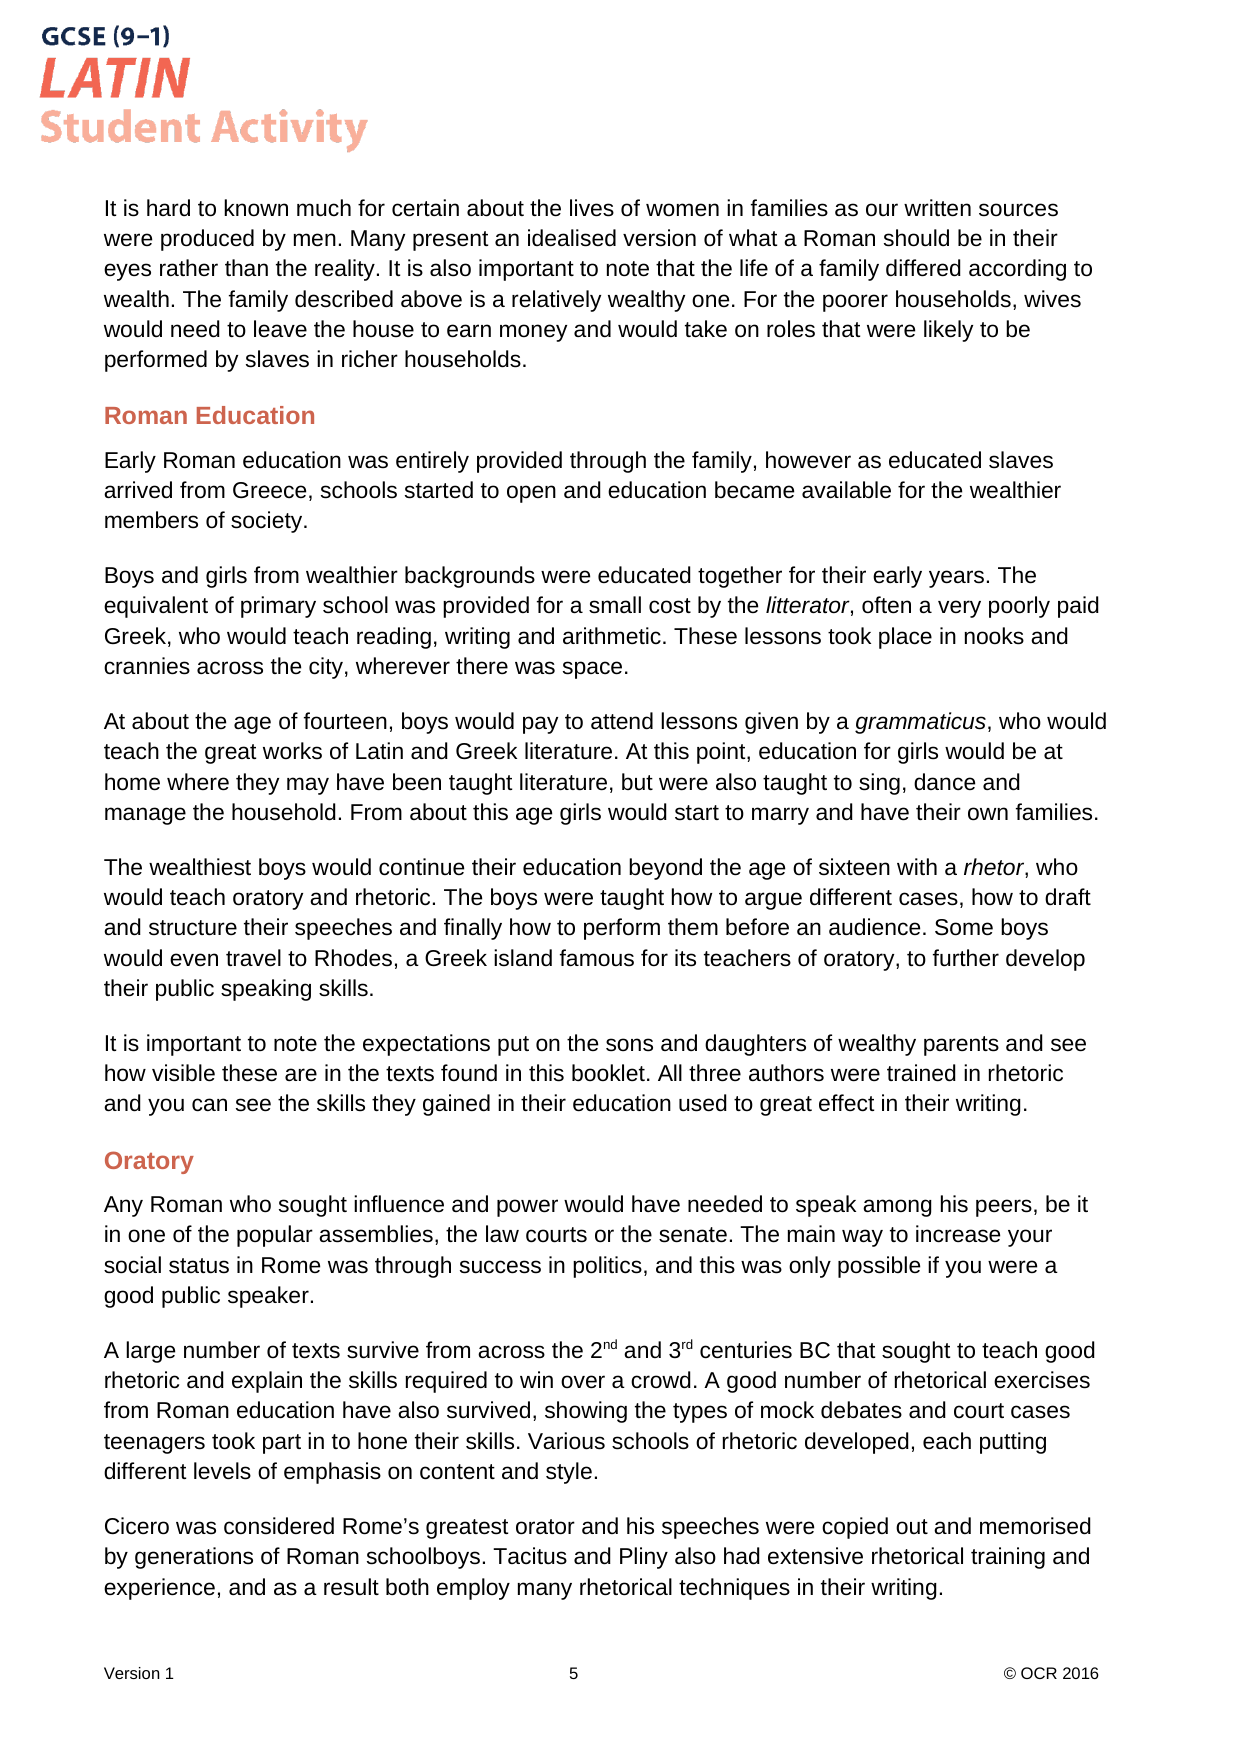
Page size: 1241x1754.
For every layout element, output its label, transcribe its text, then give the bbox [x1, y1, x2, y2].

text The wealthiest boys would continue their education beyond the age of sixteen with a rhetor, who would teach oratory and rhetoric. The boys were taught how to argue different cases, how to draft and structure their speeches and finally how to perform them before an audience. Some boys would even travel to Rhodes, a Greek island famous for its teachers of oratory, to further develop their public speaking skills. [103, 854, 1107, 1001]
text Any Roman who sought influence and power would have needed to speak among his peers, be it in one of the popular assemblies, the law courts or the senate. The main way to increase your social status in Rome was through success in politics, and this was only possible if you were a good public speaker. [103, 1191, 1107, 1308]
subtitle Oratory [103, 1146, 1107, 1174]
text Boys and girls from wealthier backgrounds were educated together for their early years. The equivalent of primary school was provided for a small cost by the litterator, often a very poorly paid Greek, who would teach reading, writing and arithmetic. These lessons took place in nooks and crannies across the city, wherever there was space. [103, 562, 1107, 679]
text It is important to note the expectations put on the sons and daughters of wealthy parents and see how visible these are in the texts found in this booklet. All three authors were trained in rhetoric and you can see the skills they gained in their education used to great effect in their writing. [103, 1030, 1107, 1117]
text A large number of texts survive from across the 2nd and 3rd centuries BC that sought to teach good rhetoric and explain the skills required to win over a crowd. A good number of rhetorical exercises from Roman education have also survived, showing the types of mock debates and court cases teenagers took part in to hone their skills. Various schools of rhetoric developed, each putting different levels of emphasis on content and style. [103, 1337, 1107, 1484]
text It is hard to known much for certain about the lives of women in families as our written sources were produced by men. Many present an idealised version of what a Roman should be in their eyes rather than the reality. It is also important to note that the life of a family differed according to wealth. The family described above is a relatively wealthy one. For the poorer households, wives would need to leave the house to earn money and would take on roles that were likely to be performed by slaves in richer households. [103, 195, 1107, 372]
text At about the age of fourteen, boys would pay to attend lessons given by a grammaticus, who would teach the great works of Latin and Greek literature. At this point, education for girls would be at home where they may have been taught literature, but were also taught to sing, dance and manage the household. From about this age girls would start to marry and have their own families. [103, 708, 1107, 825]
text Cicero was considered Rome’s greatest orator and his speeches were copied out and memorised by generations of Roman schoolboys. Tacitus and Pliny also had extensive rhetorical training and experience, and as a result both employ many rhetorical techniques in their writing. [103, 1513, 1107, 1600]
text Early Roman education was entirely provided through the family, however as educated slaves arrived from Greece, schools started to open and education became available for the wealthier members of society. [103, 447, 1107, 533]
subtitle Roman Education [103, 401, 1107, 430]
picture [30, 18, 377, 160]
